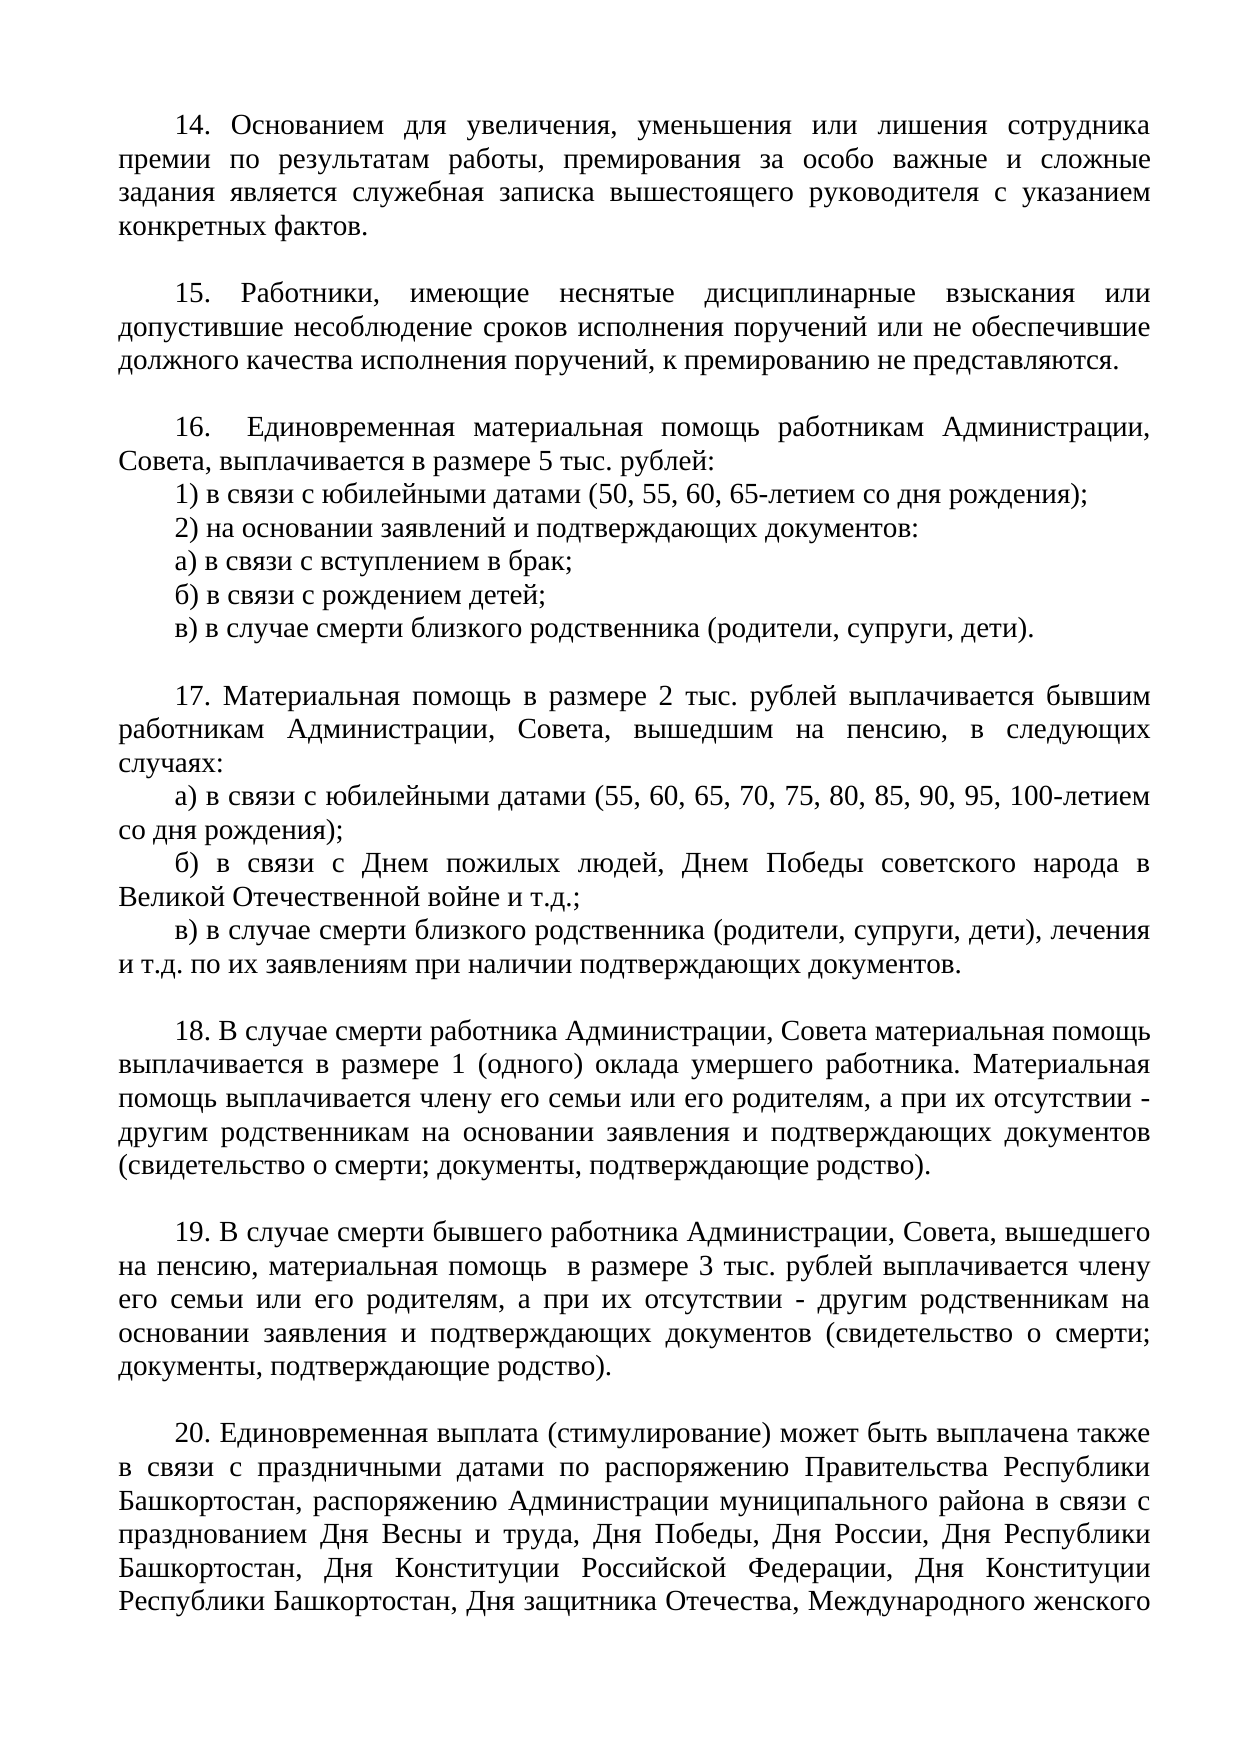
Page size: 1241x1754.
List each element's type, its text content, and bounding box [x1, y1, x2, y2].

text в) в случае смерти близкого родственника (родители, супруги, дети), лечения и т.д. по их заявлениям при наличии подтверждающих документов. [118, 912, 1152, 979]
text 17. Материальная помощь в размере 2 тыс. рублей выплачивается бывшим работникам Администрации, Совета, вышедшим на пенсию, в следующих случаях: [118, 678, 1152, 778]
text 14. Основанием для увеличения, уменьшения или лишения сотрудника премии по результатам работы, премирования за особо важные и сложные задания является служебная записка вышестоящего руководителя с указанием конкретных фактов. [118, 107, 1152, 242]
text а) в связи с юбилейными датами (55, 60, 65, 70, 75, 80, 85, 90, 95, 100-летием со дня рождения); [118, 778, 1152, 845]
text б) в связи с Днем пожилых людей, Днем Победы советского народа в Великой Отечественной войне и т.д.; [118, 845, 1152, 912]
text 19. В случае смерти бывшего работника Администрации, Совета, вышедшего на пенсию, материальная помощь в размере 3 тыс. рублей выплачивается члену его семьи или его родителям, а при их отсутствии - другим родственникам на основании заявления и подтверждающих документов (свидетельство о смерти; документы, подтверждающие родство). [118, 1214, 1152, 1382]
text 18. В случае смерти работника Администрации, Совета материальная помощь выплачивается в размере 1 (одного) оклада умершего работника. Материальная помощь выплачивается члену его семьи или его родителям, а при их отсутствии - другим родственникам на основании заявления и подтверждающих документов (свидетельство о смерти; документы, подтверждающие родство). [118, 1013, 1152, 1181]
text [118, 1416, 1152, 1617]
text 2) на основании заявлений и подтверждающих документов: [118, 510, 1152, 543]
text 15. Работники, имеющие неснятые дисциплинарные взыскания или допустившие несоблюдение сроков исполнения поручений или не обеспечившие должного качества исполнения поручений, к премированию не представляются. [118, 275, 1152, 376]
text в) в случае смерти близкого родственника (родители, супруги, дети). [118, 611, 1152, 644]
text б) в связи с рождением детей; [118, 577, 1152, 611]
text 16. Единовременная материальная помощь работникам Администрации, Совета, выплачивается в размере 5 тыс. рублей: [118, 409, 1152, 476]
text 1) в связи с юбилейными датами (50, 55, 60, 65-летием со дня рождения); [118, 476, 1152, 510]
text а) в связи с вступлением в брак; [118, 543, 1152, 577]
